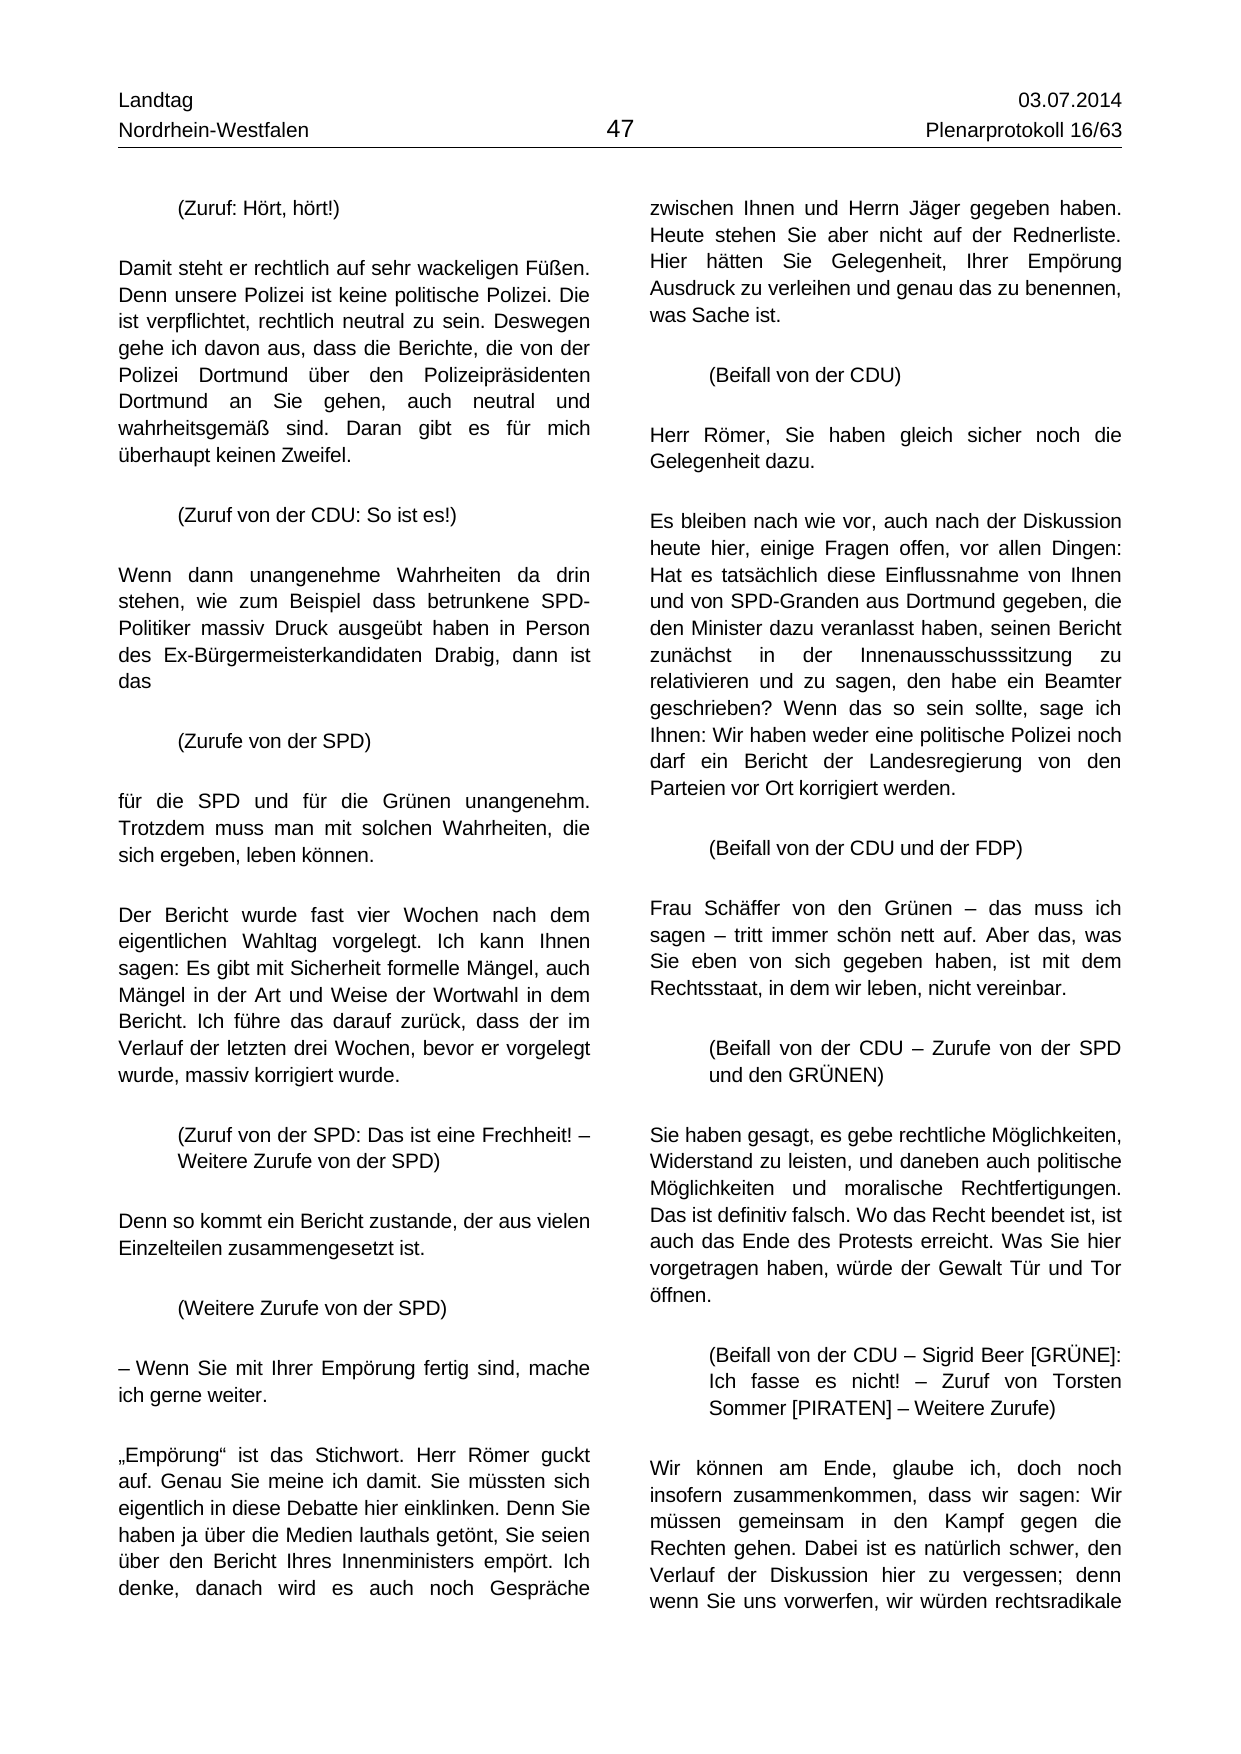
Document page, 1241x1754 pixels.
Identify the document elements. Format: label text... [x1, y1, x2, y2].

text (Beifall von der CDU – Sigrid Beer [GRÜNE]: Ich fasse es nicht! – Zuruf von Torsten Sommer [PIRATEN] – Weitere Zurufe) [709, 1343, 1122, 1420]
text für die SPD und für die Grünen unangenehm. Trotzdem muss man mit solchen Wahrheiten, die sich ergeben, leben können. [118, 790, 591, 867]
text Damit steht er rechtlich auf sehr wackeligen Füßen. Denn unsere Polizei ist keine politische Polizei. Die ist verpflichtet, rechtlich neutral zu sein. Deswegen gehe ich davon aus, dass die Berichte, die von der Polizei Dortmund über den Polizeipräsidenten Dortmund an Sie gehen, auch neutral und wahrheitsgemäß sind. Daran gibt es für mich überhaupt keinen Zweifel. [118, 257, 591, 467]
text „Empörung“ ist das Stichwort. Herr Römer guckt auf. Genau Sie meine ich damit. Sie müssten sich eigentlich in diese Debatte hier einklinken. Denn Sie haben ja über die Medien lauthals getönt, Sie seien über den Bericht Ihres Innenministers empört. Ich denke, danach wird es auch noch Gespräche zwischen Ihnen und Herrn Jäger gegeben haben. Heute stehen Sie aber nicht auf der Rednerliste. Hier hätten Sie Gelegenheit, Ihrer Empörung Ausdruck zu verleihen und genau das zu benennen, was Sache ist. [649, 197, 1122, 327]
text Wenn dann unangenehme Wahrheiten da drin stehen, wie zum Beispiel dass betrunkene SPD-Politiker massiv Druck ausgeübt haben in Person des Ex-Bürgermeisterkandidaten Drabig, dann ist das [118, 563, 591, 693]
text (Zurufe von der SPD) [177, 730, 591, 753]
text – Wenn Sie mit Ihrer Empörung fertig sind, mache ich gerne weiter. [118, 1357, 591, 1407]
text (Zuruf von der SPD: Das ist eine Frechheit! – Weitere Zurufe von der SPD) [177, 1123, 591, 1173]
text (Beifall von der CDU) [709, 363, 1122, 387]
text „Empörung“ ist das Stichwort. Herr Römer guckt auf. Genau Sie meine ich damit. Sie müssten sich eigentlich in diese Debatte hier einklinken. Denn Sie haben ja über die Medien lauthals getönt, Sie seien über den Bericht Ihres Innenministers empört. Ich denke, danach wird es auch noch Gespräche zwischen Ihnen und Herrn Jäger gegeben haben. Heute stehen Sie aber nicht auf der Rednerliste. Hier hätten Sie Gelegenheit, Ihrer Empörung Ausdruck zu verleihen und genau das zu benennen, was Sache ist. [118, 1443, 591, 1600]
text Es bleiben nach wie vor, auch nach der Diskussion heute hier, einige Fragen offen, vor allen Dingen: Hat es tatsächlich diese Einflussnahme von Ihnen und von SPD-Granden aus Dortmund gegeben, die den Minister dazu veranlasst haben, seinen Bericht zunächst in der Innenausschusssitzung zu relativieren und zu sagen, den habe ein Beamter geschrieben? Wenn das so sein sollte, sage ich Ihnen: Wir haben weder eine politische Polizei noch darf ein Bericht der Landesregierung von den Parteien vor Ort korrigiert werden. [649, 510, 1122, 800]
text (Beifall von der CDU und der FDP) [709, 837, 1122, 860]
text (Weitere Zurufe von der SPD) [177, 1297, 591, 1320]
text Der Bericht wurde fast vier Wochen nach dem eigentlichen Wahltag vorgelegt. Ich kann Ihnen sagen: Es gibt mit Sicherheit formelle Mängel, auch Mängel in der Art und Weise der Wortwahl in dem Bericht. Ich führe das darauf zurück, dass der im Verlauf der letzten drei Wochen, bevor er vorgelegt wurde, massiv korrigiert wurde. [118, 903, 591, 1087]
text (Zuruf: Hört, hört!) [177, 197, 591, 220]
text Sie haben gesagt, es gebe rechtliche Möglichkeiten, Widerstand zu leisten, und daneben auch politische Möglichkeiten und moralische Rechtfertigungen. Das ist definitiv falsch. Wo das Recht beendet ist, ist auch das Ende des Protests erreicht. Was Sie hier vorgetragen haben, würde der Gewalt Tür und Tor öffnen. [649, 1123, 1122, 1307]
text Denn so kommt ein Bericht zustande, der aus vielen Einzelteilen zusammengesetzt ist. [118, 1210, 591, 1260]
text (Zuruf von der CDU: So ist es!) [177, 503, 591, 527]
text Frau Schäffer von den Grünen – das muss ich sagen – tritt immer schön nett auf. Aber das, was Sie eben von sich gegeben haben, ist mit dem Rechtsstaat, in dem wir leben, nicht vereinbar. [649, 897, 1122, 1000]
text (Beifall von der CDU – Zurufe von der SPD und den GRÜNEN) [709, 1037, 1122, 1087]
text Herr Römer, Sie haben gleich sicher noch die Gelegenheit dazu. [649, 423, 1122, 473]
